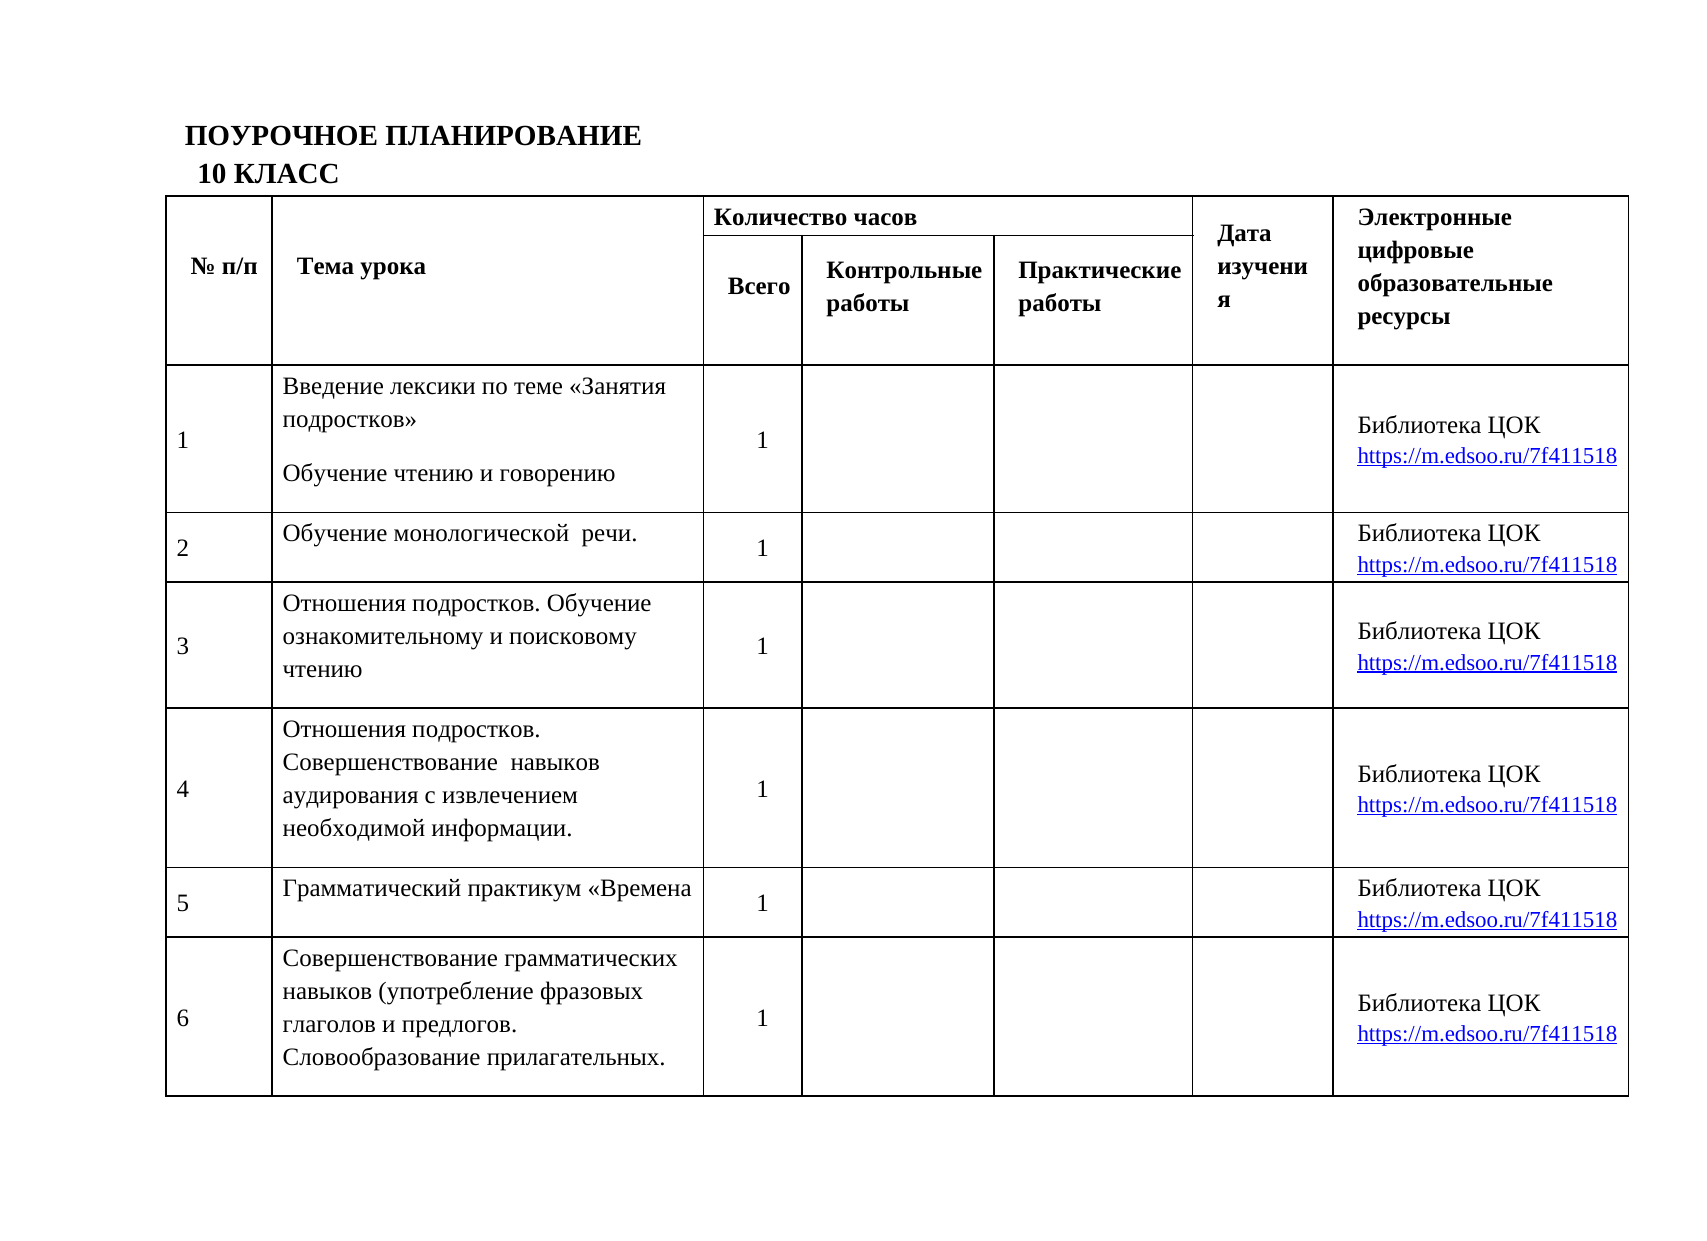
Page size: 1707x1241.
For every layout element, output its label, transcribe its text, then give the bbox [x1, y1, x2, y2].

table_cell Совершенствование грамматических навыков (употребление фразовых глаголов и предлогов. Словообразование прилагательных. [273, 938, 703, 1095]
table_cell 1 [704, 366, 801, 511]
text ПОУРОЧНОЕ ПЛАНИРОВАНИЕ [177, 118, 1618, 152]
table_cell [1193, 938, 1332, 1095]
table_header Количество часов [704, 197, 1192, 234]
table_cell 1 [704, 513, 801, 581]
table_cell 5 [167, 868, 271, 936]
table_cell [1193, 583, 1332, 707]
table_cell 6 [167, 938, 271, 1095]
table_header Тема урока [273, 197, 703, 364]
table_cell [1193, 366, 1332, 511]
table_cell Отношения подростков. Совершенствование навыков аудирования с извлечением необходимой информации. [273, 709, 703, 866]
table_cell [1334, 938, 1628, 1095]
table_cell [995, 709, 1192, 866]
table_cell Библиотека ЦОК https://m.edsoo.ru/7f411518 [1334, 366, 1628, 511]
table_cell [803, 938, 993, 1095]
table_cell Библиотека ЦОК https://m.edsoo.ru/7f411518 [1334, 868, 1628, 936]
table_cell [995, 938, 1192, 1095]
text 10 КЛАСС [190, 157, 1618, 190]
table_header № п/п [167, 197, 271, 364]
table_cell Библиотека ЦОК https://m.edsoo.ru/7f411518 [1334, 513, 1628, 581]
table_cell 3 [167, 583, 271, 707]
table_cell 1 [704, 709, 801, 866]
table_cell Библиотека ЦОК https://m.edsoo.ru/7f411518 [1334, 583, 1628, 707]
table_cell Отношения подростков. Обучение ознакомительному и поисковому чтению [273, 583, 703, 707]
table_cell [1193, 513, 1332, 581]
table_cell Всего [704, 236, 801, 364]
table_cell 4 [167, 709, 271, 866]
table_cell [995, 583, 1192, 707]
table_cell Контрольные работы [803, 236, 993, 364]
table_cell 1 [704, 938, 801, 1095]
table_header Электронные цифровые образовательные ресурсы [1334, 197, 1628, 364]
table_cell 1 [704, 583, 801, 707]
table_cell 1 [704, 868, 801, 936]
table_cell [995, 366, 1192, 511]
table_cell Введение лексики по теме «Занятия подростков» Обучение чтению и говорению [273, 366, 703, 511]
table_cell [1193, 868, 1332, 936]
table_cell [803, 583, 993, 707]
table_cell 1 [167, 366, 271, 511]
table_cell Обучение монологической речи. [273, 513, 703, 581]
table_cell [803, 868, 993, 936]
table_cell Грамматический практикум «Времена [273, 868, 703, 936]
table_cell [803, 709, 993, 866]
table_cell Библиотека ЦОК https://m.edsoo.ru/7f411518 [1334, 709, 1628, 866]
table_cell [803, 366, 993, 511]
table_cell [995, 513, 1192, 581]
table_cell [1193, 709, 1332, 866]
table_cell [803, 513, 993, 581]
table_cell [995, 868, 1192, 936]
table_header Дата изучения [1193, 197, 1332, 364]
table_cell 2 [167, 513, 271, 581]
table_cell Практические работы [995, 236, 1192, 364]
